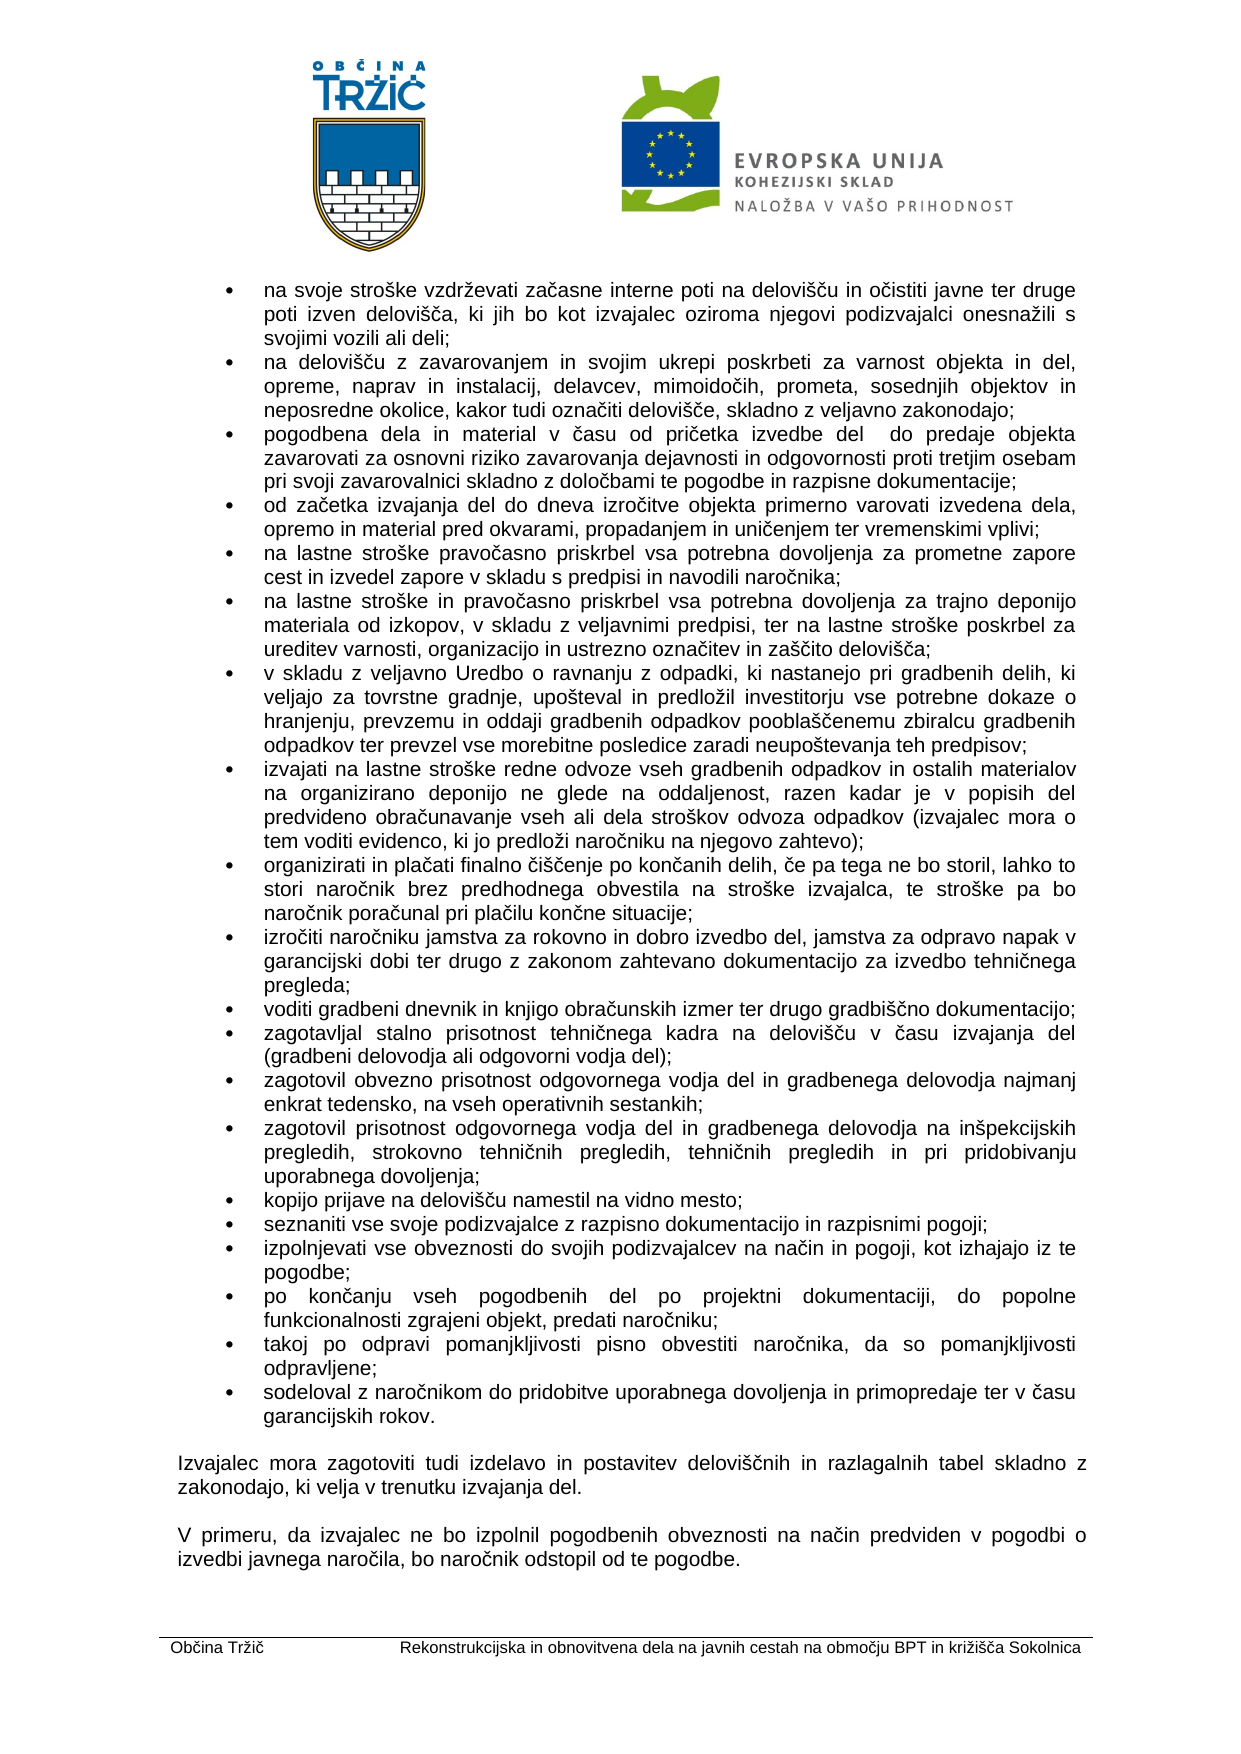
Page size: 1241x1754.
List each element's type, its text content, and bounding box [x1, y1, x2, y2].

picture [601, 59, 1026, 249]
picture [312, 59, 426, 252]
